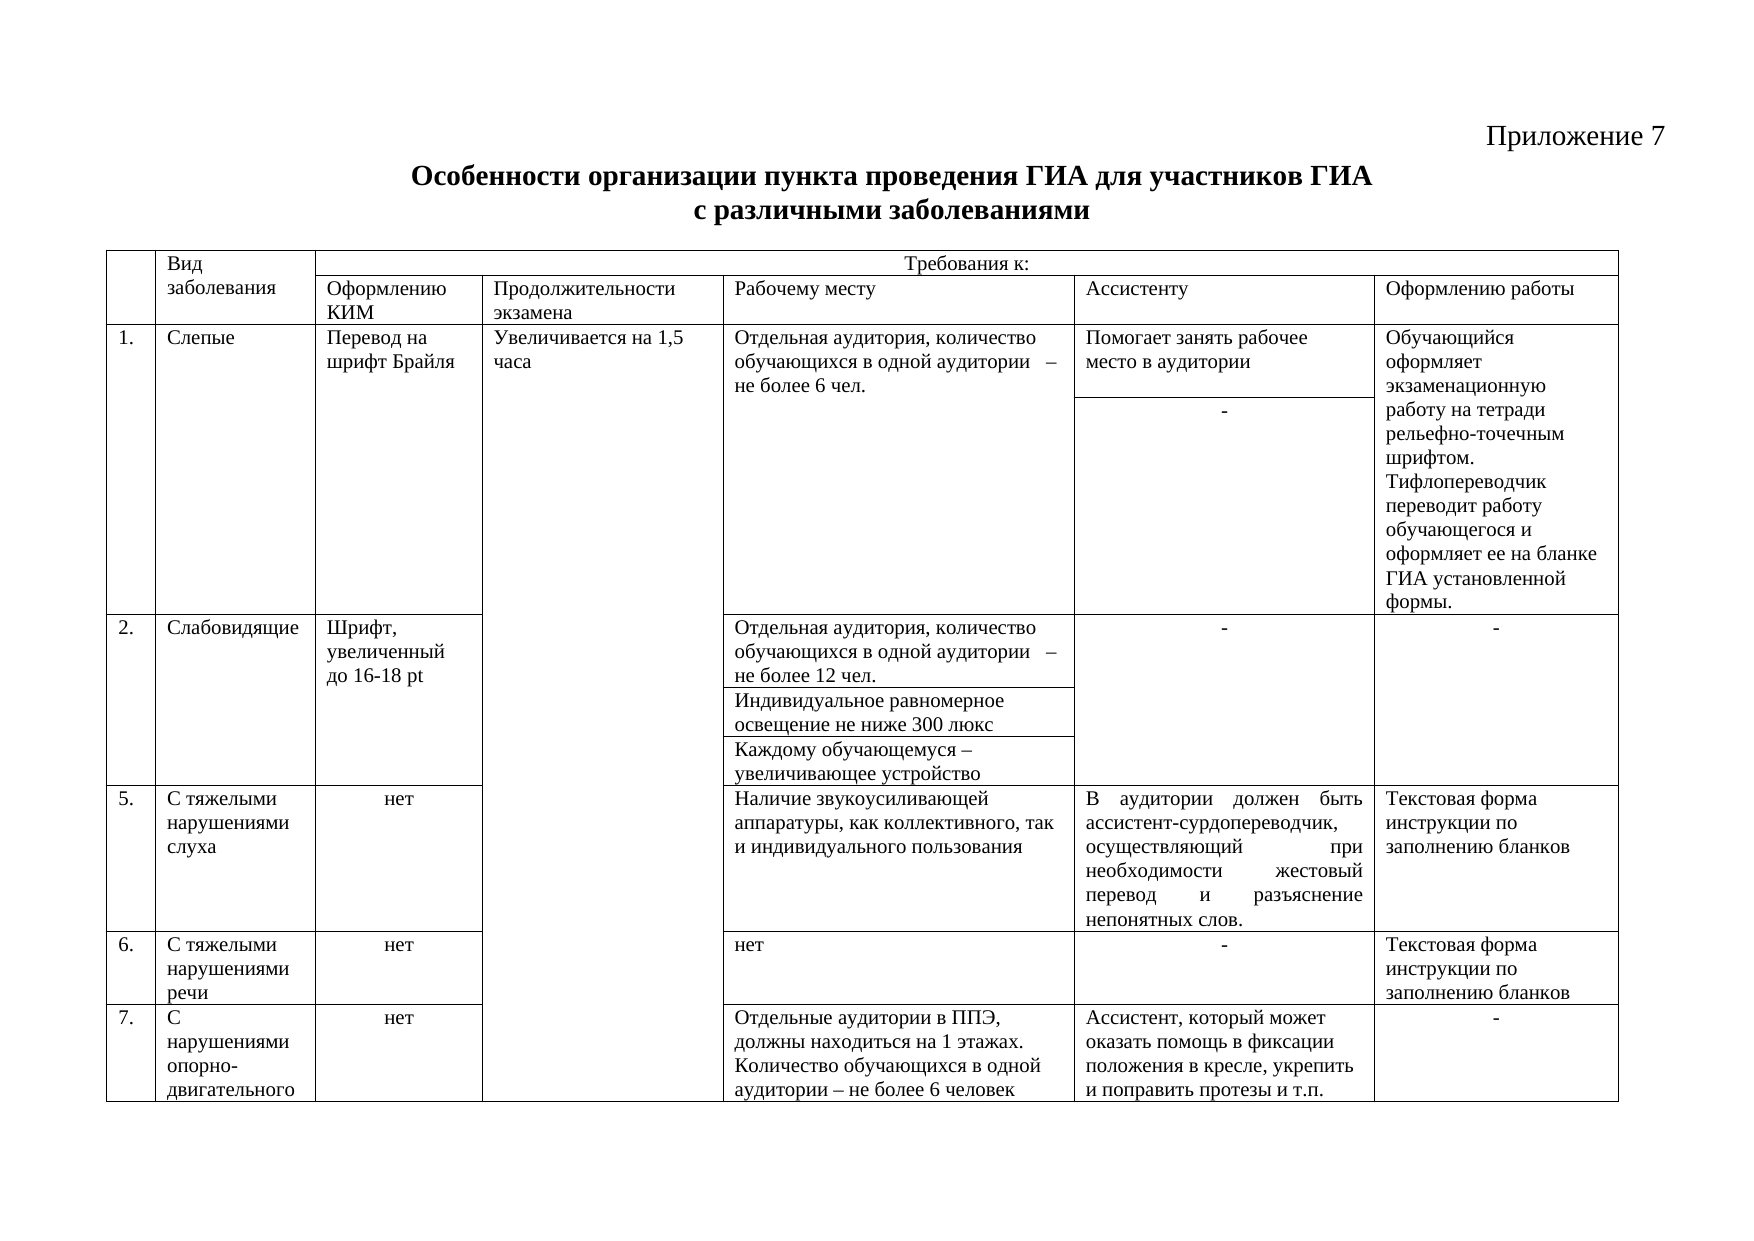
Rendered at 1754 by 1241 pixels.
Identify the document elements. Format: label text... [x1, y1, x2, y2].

table_cell Текстовая форма инструкции по заполнению бланков [1375, 932, 1618, 1004]
table_cell нет [316, 1005, 482, 1101]
text Приложение 7 [118, 118, 1665, 152]
text Особенности организации пункта проведения ГИА для участников ГИА [118, 158, 1665, 192]
table_cell С тяжелыми нарушениями речи [156, 932, 315, 1004]
table_cell Оформлению КИМ [316, 276, 482, 324]
table_cell Увеличивается на 1,5 часа [483, 325, 723, 1101]
table_cell Оформлению работы [1375, 276, 1618, 324]
table_cell нет [316, 932, 482, 1004]
table_cell [107, 1005, 155, 1101]
table_header Требования к: [316, 251, 1618, 274]
table_cell Перевод на шрифт Брайля [316, 325, 482, 613]
table_cell - [1075, 615, 1374, 785]
table_cell Индивидуальное равномерное освещение не ниже 300 люкс [724, 688, 1074, 736]
table_cell Помогает занять рабочее место в аудитории [1075, 325, 1374, 397]
table_cell [107, 325, 155, 613]
table_cell Отдельные аудитории в ППЭ, должны находиться на 1 этажах. Количество обучающихся в одной аудитории – не более 6 человек [724, 1005, 1074, 1101]
table_cell Рабочему месту [724, 276, 1074, 324]
table_cell Отдельная аудитория, количество обучающихся в одной аудитории – не более 12 чел. [724, 615, 1074, 687]
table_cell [156, 1005, 315, 1101]
table_cell Наличие звукоусиливающей аппаратуры, как коллективного, так и индивидуального пользования [724, 786, 1074, 931]
table_cell Слепые [156, 325, 315, 613]
table_cell В аудитории должен быть ассистент-сурдопереводчик, осуществляющий при необходимости жестовый перевод и разъяснение непонятных слов. [1075, 786, 1374, 931]
table_cell [107, 786, 155, 931]
table_cell - [1375, 1005, 1618, 1101]
table_cell Слабовидящие [156, 615, 315, 785]
table_cell Шрифт, увеличенный до 16- [316, 615, 482, 785]
table_cell Текстовая форма инструкции по заполнению бланков [1375, 786, 1618, 931]
table_cell [107, 615, 155, 785]
table_cell - [1075, 398, 1374, 613]
table_header [107, 251, 155, 324]
table_cell С тяжелыми нарушениями слуха [156, 786, 315, 931]
table_cell - [1375, 615, 1618, 785]
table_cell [1075, 1005, 1374, 1101]
table_cell нет [316, 786, 482, 931]
table_cell - [1075, 932, 1374, 1004]
table_cell нет [724, 932, 1074, 1004]
table_cell Ассистенту [1075, 276, 1374, 324]
table_header Вид заболевания [156, 251, 315, 324]
table_cell Каждому обучающемуся – увеличивающее устройство [724, 737, 1074, 785]
table_cell Продолжительности экзамена [483, 276, 723, 324]
table_cell Обучающийся оформляет экзаменационную работу на тетради рельефно-точечным шрифтом. Тифлопереводчик переводит работу обучающегося и оформляет ее на бланке ГИА установленной формы. [1375, 325, 1618, 613]
table_cell Отдельная аудитория, количество обучающихся в одной аудитории – не более 6 чел. [724, 325, 1074, 613]
table_cell [107, 932, 155, 1004]
text с различными заболеваниями [118, 192, 1665, 225]
